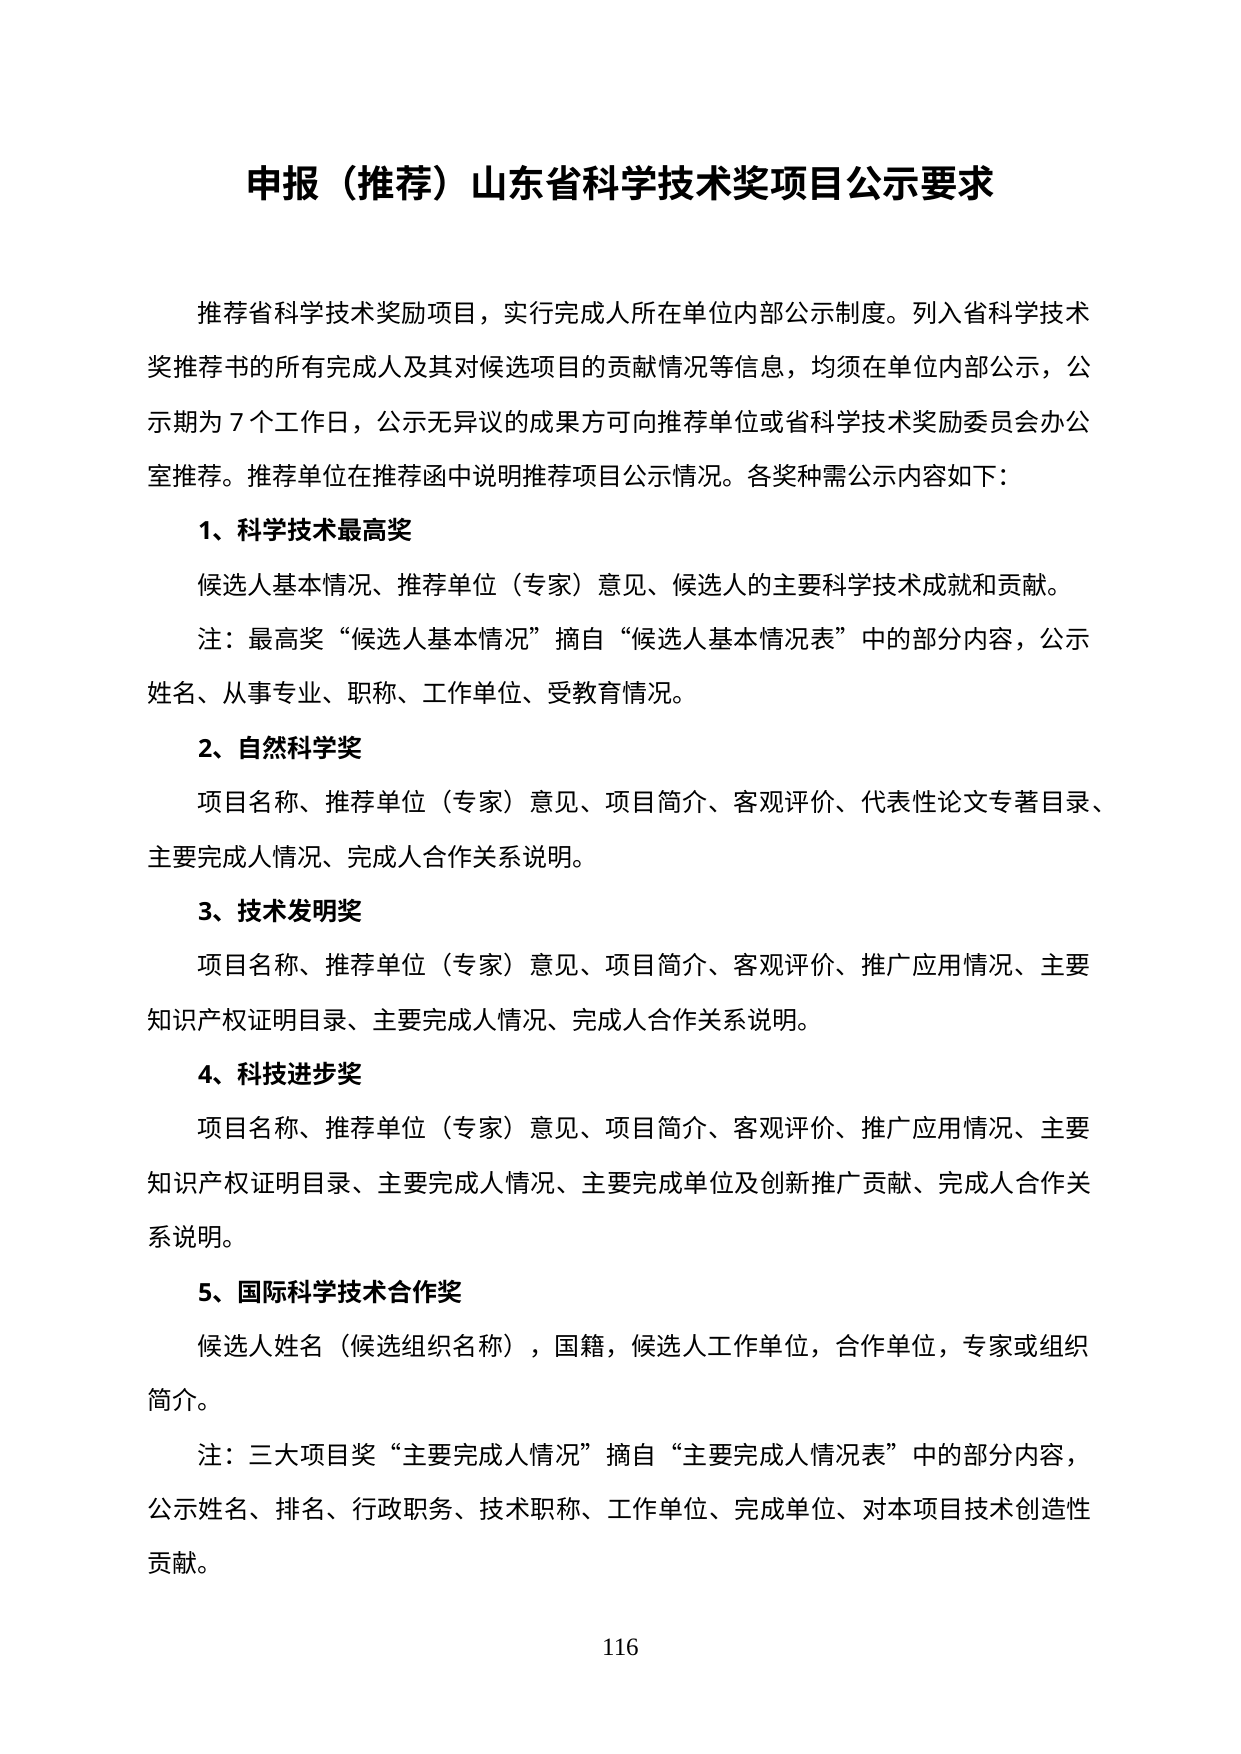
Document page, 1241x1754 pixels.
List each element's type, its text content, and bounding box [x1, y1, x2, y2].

text 2、自然科学奖 [148, 728, 1092, 764]
subtitle 申报（推荐）山东省科学技术奖项目公示要求 [148, 154, 1092, 208]
text 项目名称、推荐单位（专家）意见、项目简介、客观评价、代表性论文专著目录、主要完成人情况、完成人合作关系说明。 [148, 783, 1092, 873]
text 注：最高奖“候选人基本情况”摘自“候选人基本情况表”中的部分内容，公示姓名、从事专业、职称、工作单位、受教育情况。 [148, 619, 1092, 710]
text 5、国际科学技术合作奖 [148, 1272, 1092, 1308]
text 4、科技进步奖 [148, 1054, 1092, 1091]
text 注：三大项目奖“主要完成人情况”摘自“主要完成人情况表”中的部分内容，公示姓名、排名、行政职务、技术职称、工作单位、完成单位、对本项目技术创造性贡献。 [148, 1435, 1092, 1580]
text 候选人姓名（候选组织名称），国籍，候选人工作单位，合作单位，专家或组织简介。 [148, 1326, 1092, 1417]
text 项目名称、推荐单位（专家）意见、项目简介、客观评价、推广应用情况、主要知识产权证明目录、主要完成人情况、完成人合作关系说明。 [148, 946, 1092, 1036]
text 项目名称、推荐单位（专家）意见、项目简介、客观评价、推广应用情况、主要知识产权证明目录、主要完成人情况、主要完成单位及创新推广贡献、完成人合作关系说明。 [148, 1109, 1092, 1254]
text 1、科学技术最高奖 [148, 511, 1092, 547]
text 推荐省科学技术奖励项目，实行完成人所在单位内部公示制度。列入省科学技术奖推荐书的所有完成人及其对候选项目的贡献情况等信息，均须在单位内部公示，公示期为7个工作日，公示无异议的成果方可向推荐单位或省科学技术奖励委员会办公室推荐。推荐单位在推荐函中说明推荐项目公示情况。各奖种需公示内容如下： [148, 293, 1092, 493]
text 候选人基本情况、推荐单位（专家）意见、候选人的主要科学技术成就和贡献。 [148, 565, 1092, 601]
text 3、技术发明奖 [148, 891, 1092, 928]
